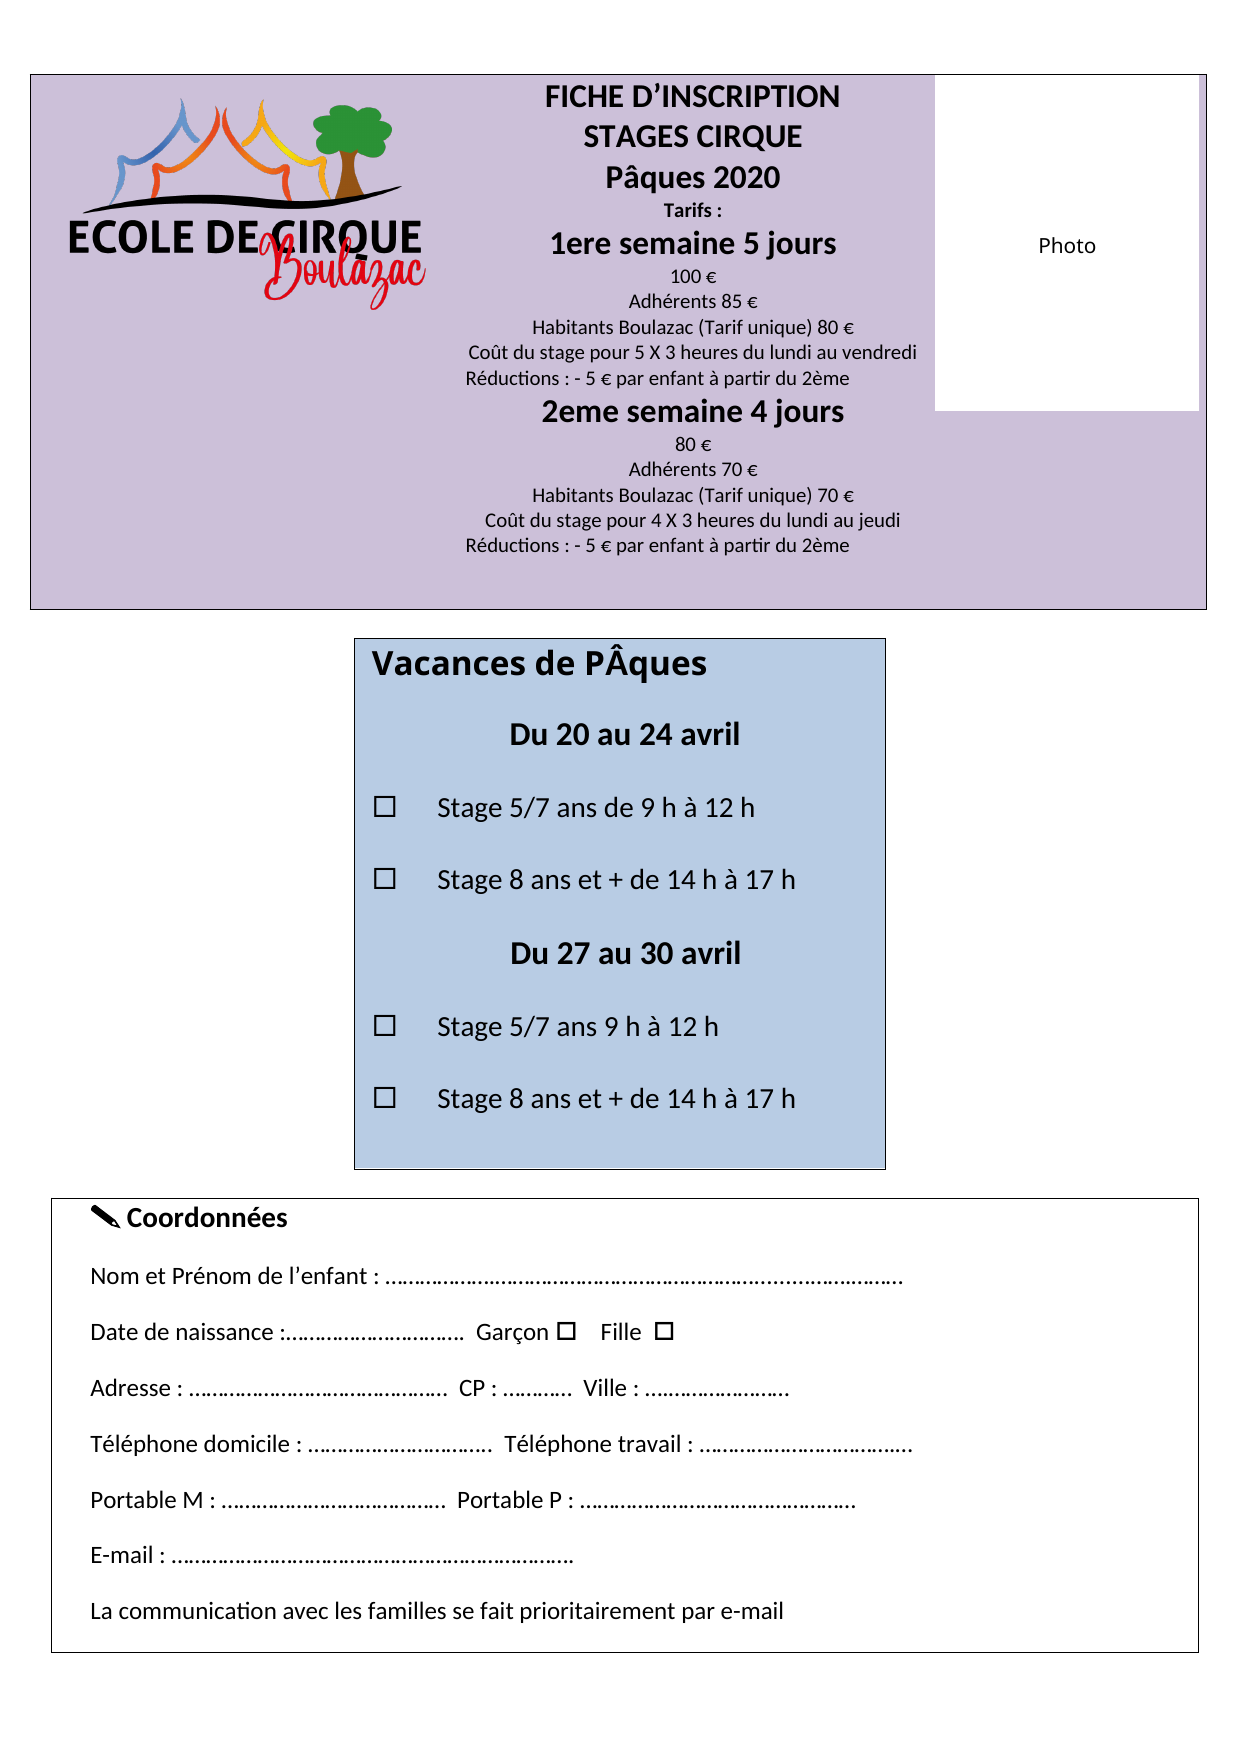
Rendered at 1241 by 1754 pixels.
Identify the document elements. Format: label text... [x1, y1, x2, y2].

table_header Coordonnées Nom et Prénom de l’enfant : ……………….……………………………………….........…….……… Date de naissance :…………………………. Garçon Fille Adresse : ……………………………………… CP : ………… Ville : ….………………… Téléphone domicile : ………………………….. Téléphone travail : …………………………….… Portable M : ………………………………… Portable P : ………………………………………… E-mail : ……………………………………………………………. La communication avec les familles se fait prioritairement par e-mail [52, 1199, 1198, 1652]
picture [37, 74, 451, 329]
